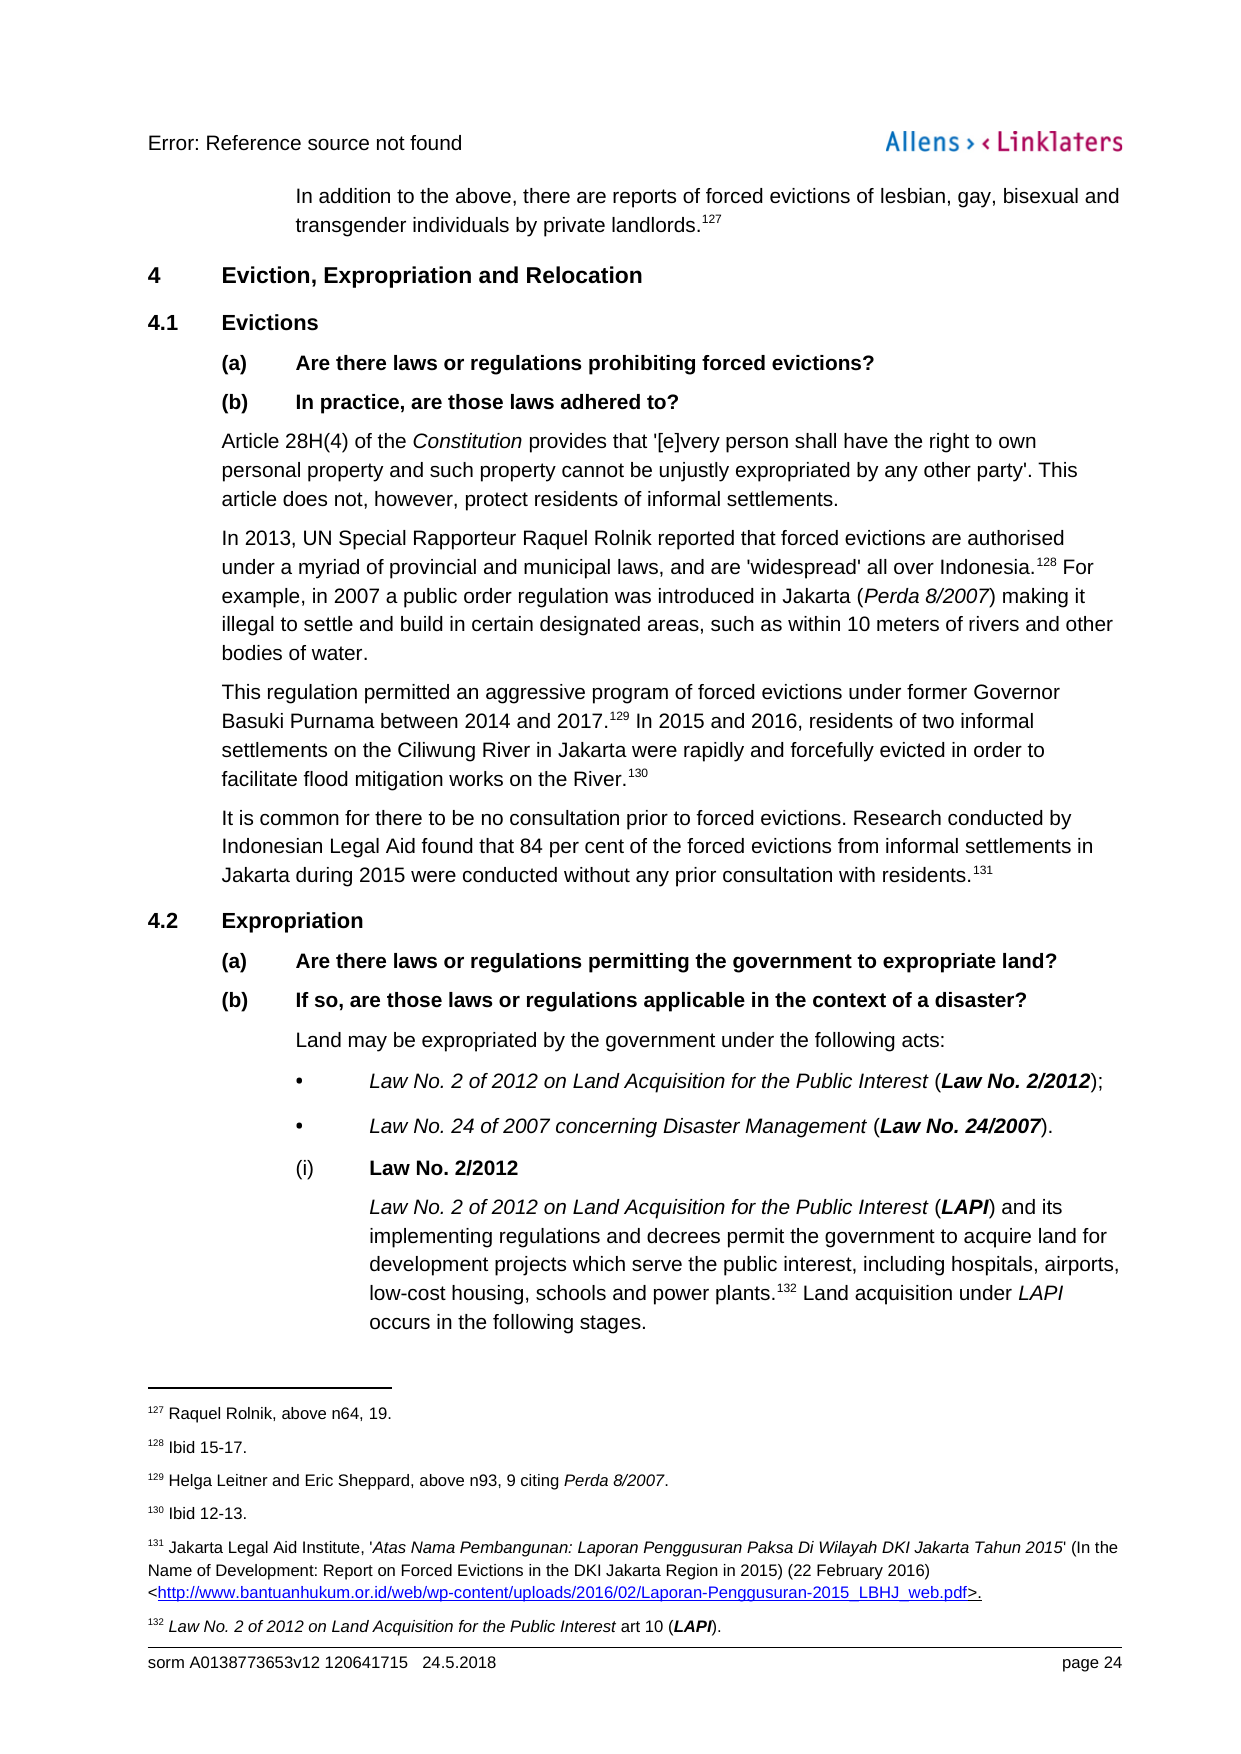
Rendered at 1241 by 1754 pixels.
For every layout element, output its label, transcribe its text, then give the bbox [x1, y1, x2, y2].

subtitle Evictions [148, 310, 1122, 336]
subtitle Are there laws or regulations prohibiting forced evictions? [221, 351, 1122, 375]
text Law No. 24 of 2007 concerning Disaster Management (Law No. 24/2007). [295, 1111, 1122, 1139]
text Law No. 2 of 2012 on Land Acquisition for the Public Interest (LAPI) and its implementing regulations and decrees permit the government to acquire land for development projects which serve the public interest, including hospitals, airports, low-cost housing, schools and power plants. Land acquisition under LAPI occurs in the following stages. [369, 1195, 1122, 1334]
subtitle Law No. 2/2012 [295, 1156, 1122, 1179]
subtitle Are there laws or regulations permitting the government to expropriate land? [221, 949, 1122, 973]
text In 2013, UN Special Rapporteur Raquel Rolnik reported that forced evictions are authorised under a myriad of provincial and municipal laws, and are 'widespread' all over Indonesia. For example, in 2007 a public order regulation was introduced in Jakarta (Perda 8/2007) making it illegal to settle and build in certain designated areas, such as within 10 meters of rivers and other bodies of water. [221, 526, 1122, 665]
subtitle Expropriation [148, 908, 1122, 934]
subtitle If so, are those laws or regulations applicable in the context of a disaster? [221, 988, 1122, 1012]
text In addition to the above, there are reports of forced evictions of lesbian, gay, bisexual and transgender individuals by private landlords. [295, 184, 1122, 236]
text Land may be expropriated by the government under the following acts: [295, 1027, 1122, 1051]
subtitle In practice, are those laws adhered to? [221, 390, 1122, 414]
text Law No. 2 of 2012 on Land Acquisition for the Public Interest (Law No. 2/2012); [295, 1067, 1122, 1095]
subtitle Eviction, Expropriation and Relocation [148, 262, 1122, 288]
text Article 28H(4) of the Constitution provides that '[e]very person shall have the right to own personal property and such property cannot be unjustly expropriated by any other party'. This article does not, however, protect residents of informal settlements. [221, 429, 1122, 511]
text This regulation permitted an aggressive program of forced evictions under former Governor Basuki Purnama between 2014 and 2017. In 2015 and 2016, residents of two informal settlements on the Ciliwung River in Jakarta were rapidly and forcefully evicted in order to facilitate flood mitigation works on the River. [221, 680, 1122, 790]
text It is common for there to be no consultation prior to forced evictions. Research conducted by Indonesian Legal Aid found that 84 per cent of the forced evictions from informal settlements in Jakarta during 2015 were conducted without any prior consultation with residents. [221, 806, 1122, 887]
picture [885, 131, 1123, 153]
